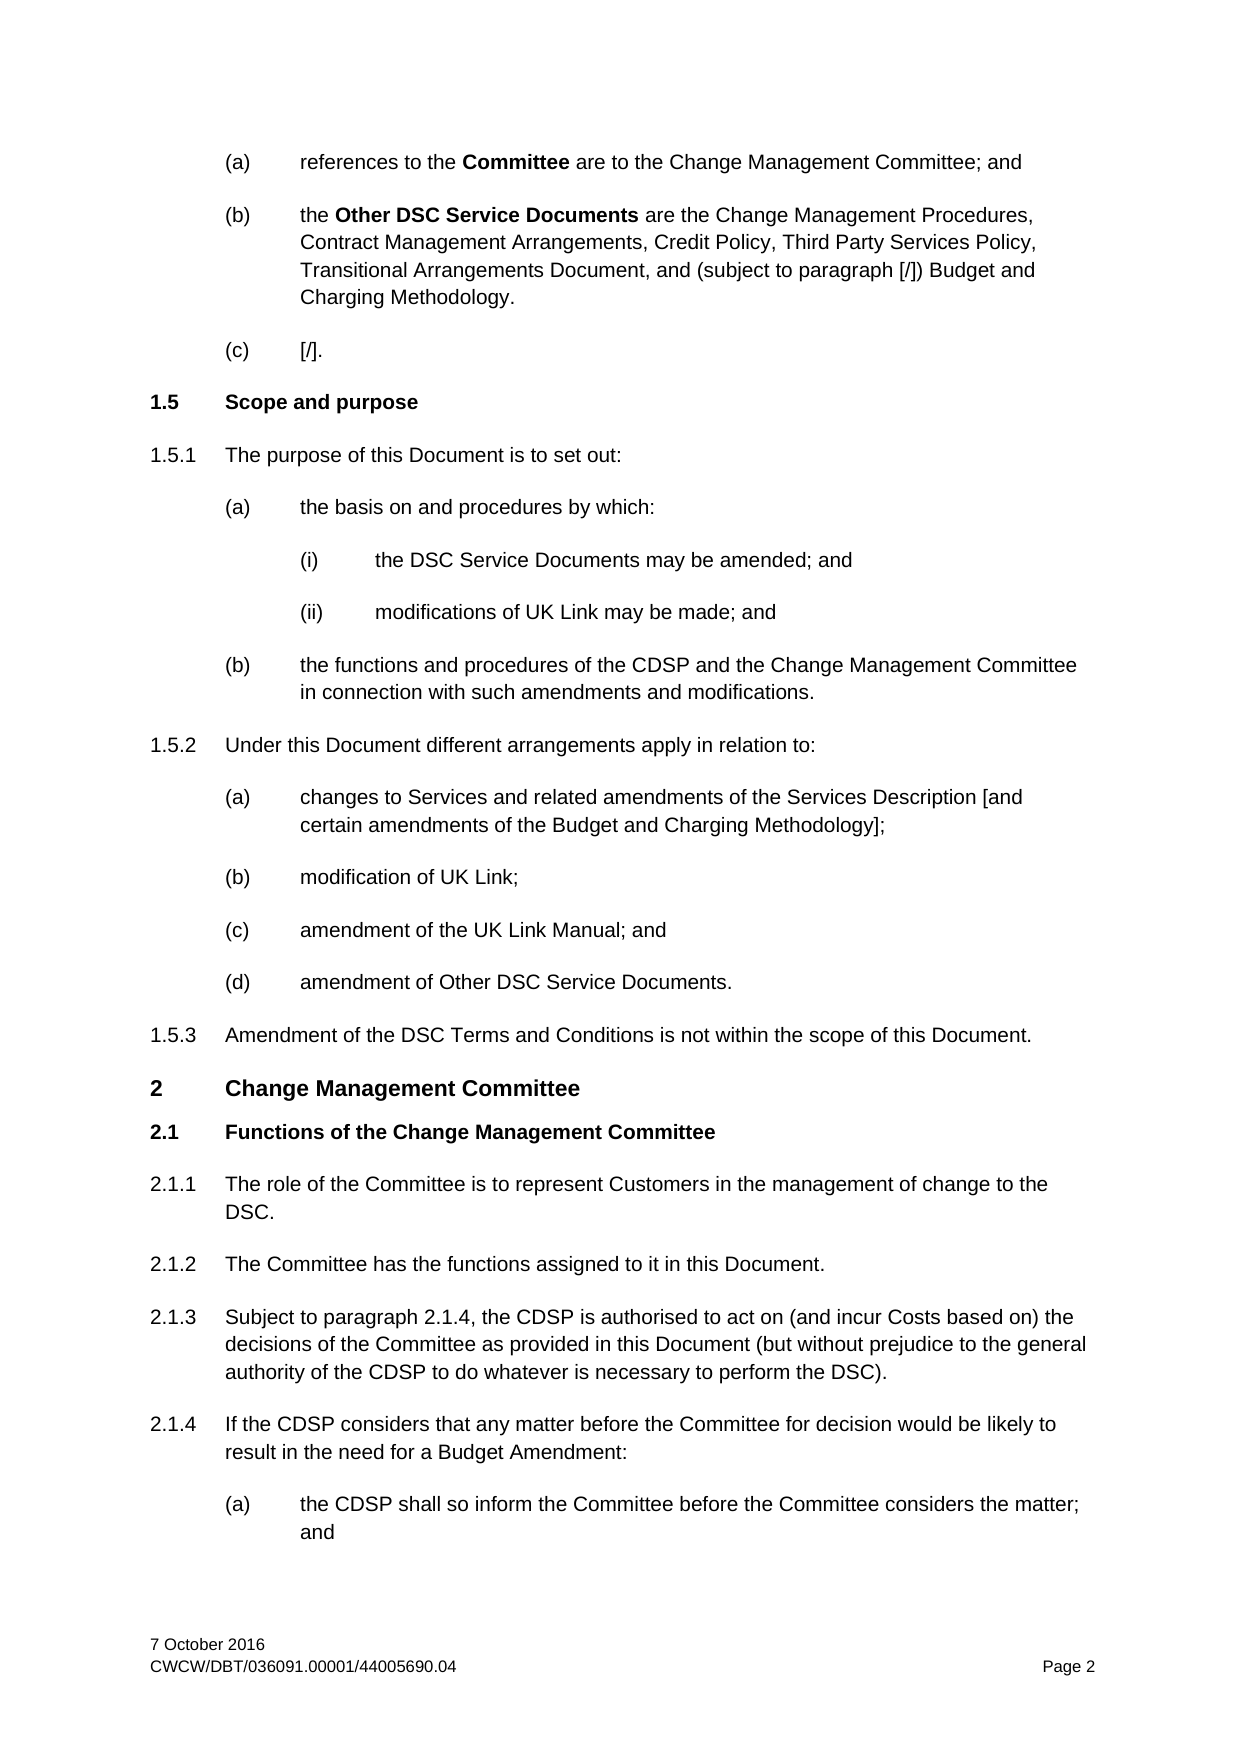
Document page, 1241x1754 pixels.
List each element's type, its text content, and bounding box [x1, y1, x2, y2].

list Amendment of the DSC Terms and Conditions is not within the scope of this Document. [150, 1022, 1090, 1046]
list Under this Document different arrangements apply in relation to: [150, 732, 1090, 756]
subtitle the functions and procedures of the CDSP and the Change Management Committee in connection with such amendments and modifications. [225, 652, 1090, 704]
list changes to Services and related amendments of the Services Description [and certain amendments of the Budget and Charging Methodology]; [225, 785, 1090, 836]
list amendment of Other DSC Service Documents. [225, 970, 1090, 994]
list [/]. [225, 337, 1090, 361]
subtitle If the CDSP considers that any matter before the Committee for decision would be likely to result in the need for a Budget Amendment: [150, 1412, 1090, 1464]
list modification of UK Link; [225, 865, 1090, 889]
list The purpose of this Document is to set out: [150, 442, 1090, 466]
list Functions of the Change Management Committee [150, 1120, 1090, 1144]
list Scope and purpose [150, 390, 1090, 414]
subtitle the DSC Service Documents may be amended; and [300, 547, 1090, 571]
list references to the Committee are to the Change Management Committee; and [225, 150, 1090, 174]
subtitle the CDSP shall so inform the Committee before the Committee considers the matter; and [225, 1492, 1090, 1544]
list The role of the Committee is to represent Customers in the management of change to the DSC. [150, 1172, 1090, 1224]
list The Committee has the functions assigned to it in this Document. [150, 1252, 1090, 1276]
subtitle the Other DSC Service Documents are the Change Management Procedures, Contract Management Arrangements, Credit Policy, Third Party Services Policy, Transitional Arrangements Document, and (subject to paragraph [/]) Budget and Charging Methodology. [225, 202, 1090, 309]
subtitle Change Management Committee [150, 1075, 1090, 1101]
subtitle modifications of UK Link may be made; and [300, 600, 1090, 624]
subtitle the basis on and procedures by which: [225, 495, 1090, 519]
list amendment of the UK Link Manual; and [225, 917, 1090, 941]
list Subject to paragraph 2.1.4, the CDSP is authorised to act on (and incur Costs based on) the decisions of the Committee as provided in this Document (but without prejudice to the general authority of the CDSP to do whatever is necessary to perform the DSC). [150, 1305, 1090, 1384]
